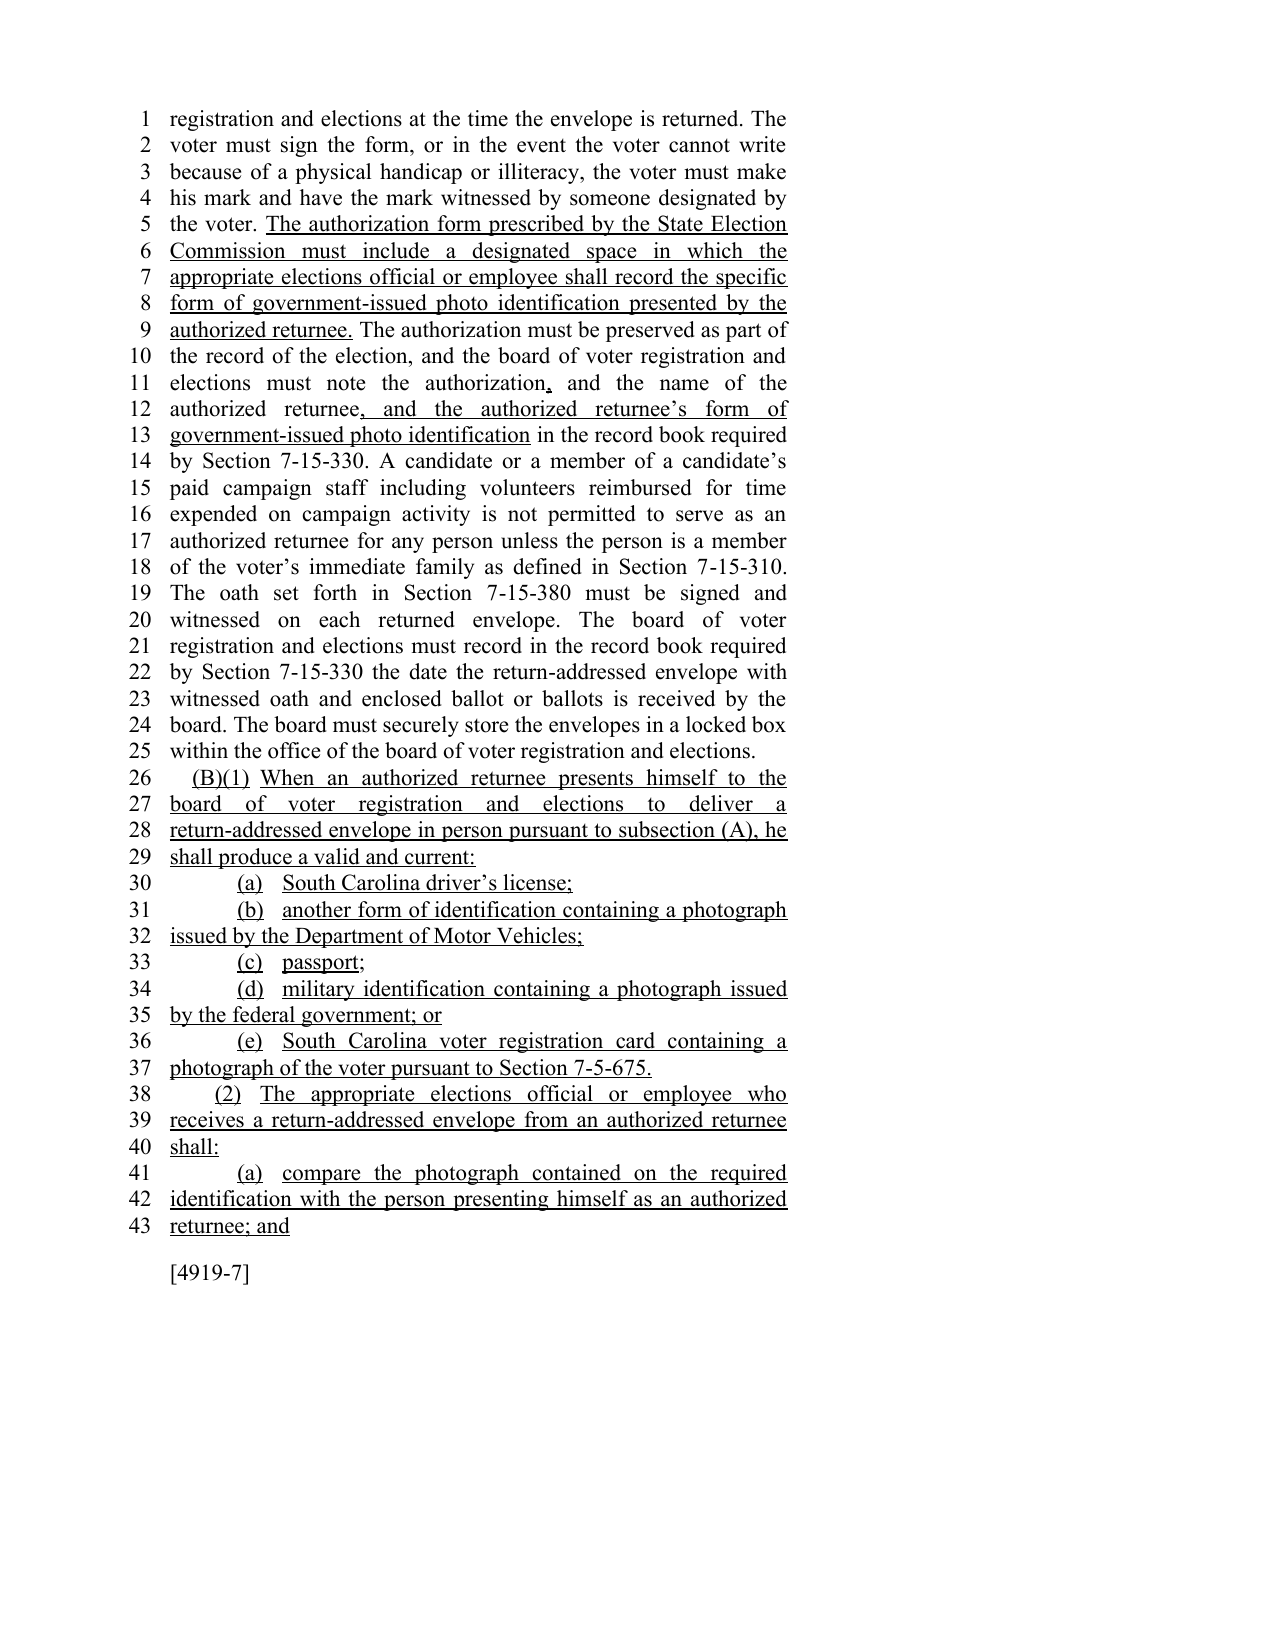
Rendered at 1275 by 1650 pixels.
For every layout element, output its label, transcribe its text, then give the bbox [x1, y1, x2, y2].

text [169, 105, 787, 260]
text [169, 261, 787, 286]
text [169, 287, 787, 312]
text (B)(1) When an authorized returnee presents himself to the board of voter registration and elections to deliver a return-addressed envelope in person pursuant to subsection (A), he shall produce a valid and current: [169, 764, 787, 813]
text (2) The appropriate elections official or employee who receives a return-addressed envelope from an authorized returnee shall: [169, 1130, 787, 1159]
text (b) another form of identification containing a photograph issued by the Department of Motor Vehicles; [169, 896, 787, 948]
text (a) South Carolina driver’s license; [169, 869, 787, 896]
text (d) military identification containing a photograph issued by the federal government; or [169, 975, 787, 1027]
text (B)(1) When an authorized returnee presents himself to the board of voter registration and elections to deliver a return-addressed envelope in person pursuant to subsection (A), he shall produce a valid and current: [169, 814, 787, 839]
text (c) passport; [169, 948, 787, 975]
text (B)(1) When an authorized returnee presents himself to the board of voter registration and elections to deliver a return-addressed envelope in person pursuant to subsection (A), he shall produce a valid and current: [169, 840, 787, 869]
text (a) compare the photograph contained on the required identification with the person presenting himself as an authorized returnee; and [169, 1209, 787, 1238]
text (a) compare the photograph contained on the required identification with the person presenting himself as an authorized returnee; and [169, 1159, 787, 1208]
text (e) South Carolina voter registration card containing a photograph of the voter pursuant to Section 7-5-675. [169, 1027, 787, 1080]
text (2) The appropriate elections official or employee who receives a return-addressed envelope from an authorized returnee shall: [169, 1080, 787, 1129]
